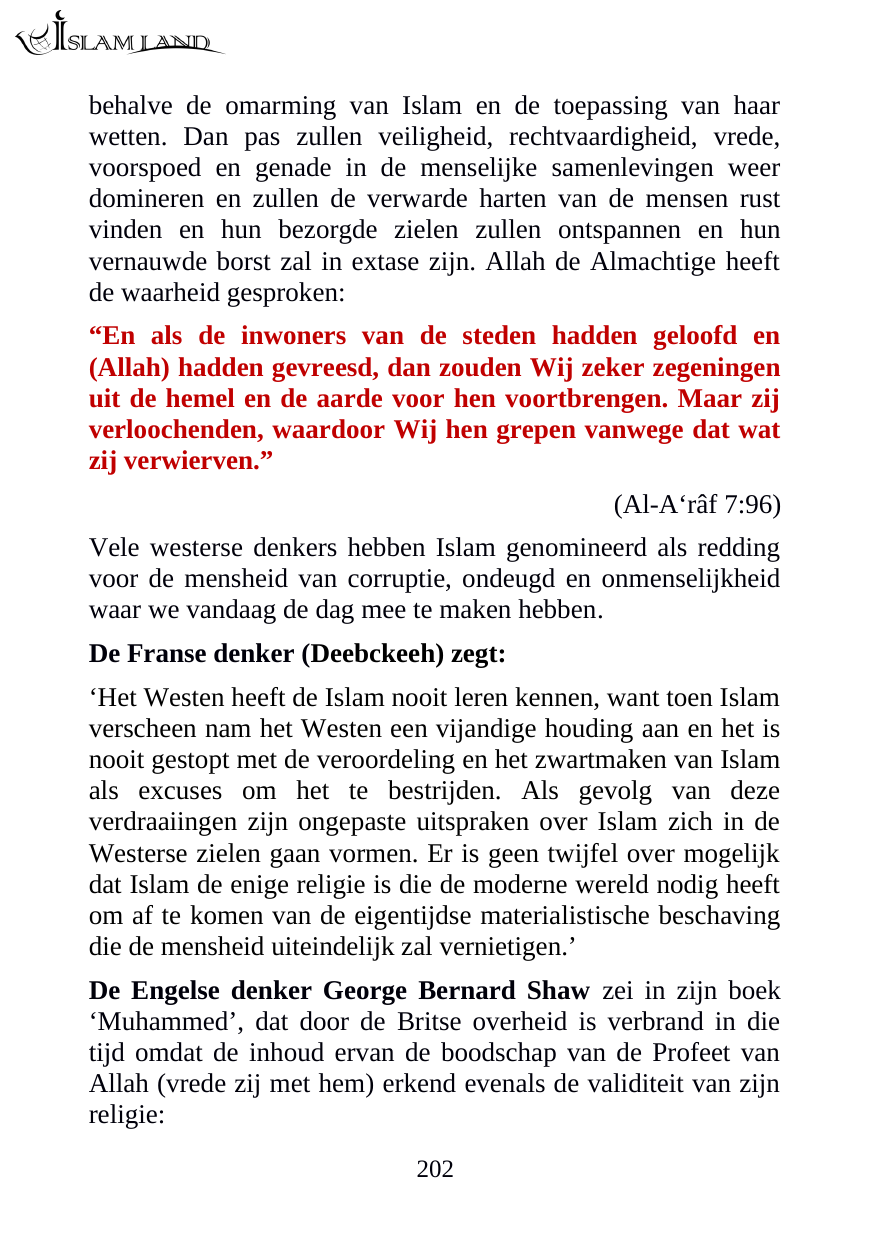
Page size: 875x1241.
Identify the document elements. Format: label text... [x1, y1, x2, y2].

text De Franse denker (Deebckeeh) zegt: [88, 637, 781, 668]
text (Al-A‘râf 7:96) [88, 488, 781, 519]
text De Engelse denker George Bernard Shaw zei in zijn boek ‘Muhammed’, dat door de Britse overheid is verbrand in die tijd omdat de inhoud ervan de boodschap van de Profeet van Allah (vrede zij met hem) erkend evenals de validiteit van zijn religie: [88, 974, 781, 1129]
text ‘Het Westen heeft de Islam nooit leren kennen, want toen Islam verscheen nam het Westen een vijandige houding aan en het is nooit gestopt met de veroordeling en het zwartmaken van Islam als excuses om het te bestrijden. Als gevolg van deze verdraaiingen zijn ongepaste uitspraken over Islam zich in de Westerse zielen gaan vormen. Er is geen twijfel over mogelijk dat Islam de enige religie is die de moderne wereld nodig heeft om af te komen van de eigentijdse materialistische beschaving die de mensheid uiteindelijk zal vernietigen.’ [88, 681, 781, 961]
text Vele westerse denkers hebben Islam genomineerd als redding voor de mensheid van corruptie, ondeugd en onmenselijkheid waar we vandaag de dag mee te maken hebben. [88, 531, 781, 625]
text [88, 89, 781, 307]
text “En als de inwoners van de steden hadden geloofd en (Allah) hadden gevreesd, dan zouden Wij zeker zegeningen uit de hemel en de aarde voor hen voortbrengen. Maar zij verloochenden, waardoor Wij hen grepen vanwege dat wat zij verwierven.” [88, 319, 781, 475]
picture [14, 10, 227, 55]
